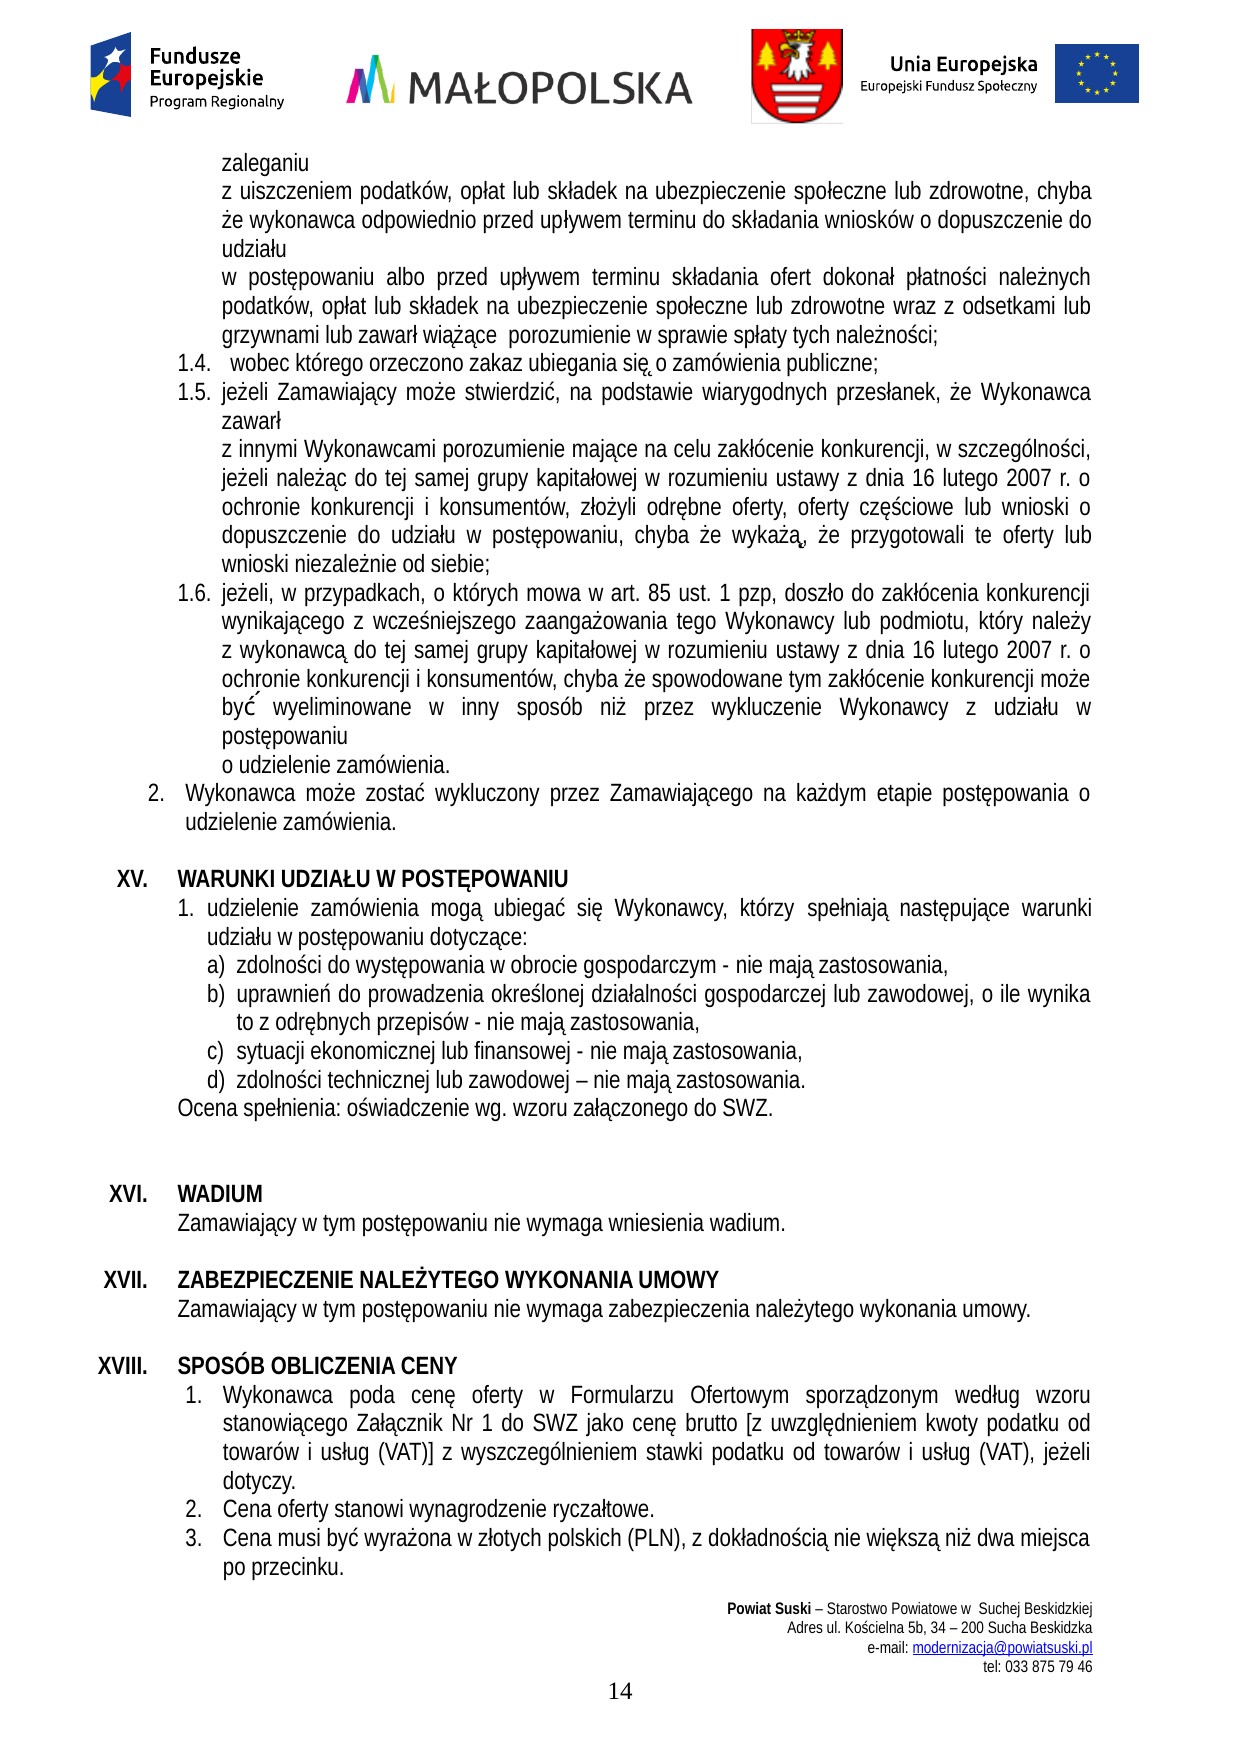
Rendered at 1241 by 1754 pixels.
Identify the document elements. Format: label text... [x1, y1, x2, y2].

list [177, 148, 1092, 348]
list udzielenie zamówienia mogą ubiegać się Wykonawcy, którzy spełniają następujące warunki udziału w postępowaniu dotyczące: [177, 893, 1092, 950]
picture [317, 31, 721, 127]
list uprawnień do prowadzenia określonej działalności gospodarczej lub zawodowej, o ile wynika to z odrębnych przepisów - nie mają zastosowania, [207, 979, 1092, 1036]
list zdolności technicznej lub zawodowej – nie mają zastosowania. [207, 1065, 1092, 1093]
picture [750, 29, 843, 127]
list Ocena spełnienia: oświadczenie wg. wzoru załączonego do SWZ. [148, 1093, 1092, 1122]
list sytuacji ekonomicznej lub finansowej - nie mają zastosowania, [207, 1036, 1092, 1065]
list jeżeli Zamawiający może stwierdzić, na podstawie wiarygodnych przesłanek, że Wykonawca zawarł z innymi Wykonawcami porozumienie mające na celu zakłócenie konkurencji, w szczególności, jeżeli należąc do tej samej grupy kapitałowej w rozumieniu ustawy z dnia 16 lutego 2007 r. o ochronie konkurencji i konsumentów, złożyli odrębne oferty, oferty częściowe lub wnioski o dopuszczenie do udziału w postępowaniu, chyba że wykażą̨, że przygotowali te oferty lub wnioski niezależnie od siebie; [177, 377, 1092, 578]
list SPOSÓB OBLICZENIA CENY [148, 1351, 1092, 1380]
list Cena musi być wyrażona w złotych polskich (PLN), z dokładnością nie większą niż dwa miejsca po przecinku. [185, 1523, 1092, 1580]
list WADIUM [148, 1179, 1092, 1208]
list WARUNKI UDZIAŁU W POSTĘPOWANIU [148, 864, 1092, 893]
list wobec którego orzeczono zakaz ubiegania się̨ o zamówienia publiczne; [177, 348, 1092, 377]
list ZABEZPIECZENIE NALEŻYTEGO WYKONANIA UMOWY [148, 1265, 1092, 1294]
list Wykonawca może zostać wykluczony przez Zamawiającego na każdym etapie postępowania o udzielenie zamówienia. [148, 778, 1092, 836]
list zdolności do występowania w obrocie gospodarczym - nie mają zastosowania, [207, 950, 1092, 979]
list Zamawiający w tym postępowaniu nie wymaga wniesienia wadium. [177, 1208, 1092, 1237]
list Cena oferty stanowi wynagrodzenie ryczałtowe. [185, 1494, 1092, 1523]
list jeżeli, w przypadkach, o których mowa w art. 85 ust. 1 pzp, doszło do zakłócenia konkurencji wynikającego z wcześniejszego zaangażowania tego Wykonawcy lub podmiotu, który należy z wykonawcą do tej samej grupy kapitałowej w rozumieniu ustawy z dnia 16 lutego 2007 r. o ochronie konkurencji i konsumentów, chyba że spowodowane tym zakłócenie konkurencji może być́ wyeliminowane w inny sposób niż przez wykluczenie Wykonawcy z udziału w postępowaniu o udzielenie zamówienia. [177, 578, 1092, 778]
list Zamawiający w tym postępowaniu nie wymaga zabezpieczenia należytego wykonania umowy. [177, 1294, 1092, 1322]
list Wykonawca poda cenę oferty w Formularzu Ofertowym sporządzonym według wzoru stanowiącego Załącznik Nr 1 do SWZ jako cenę brutto [z uwzględnieniem kwoty podatku od towarów i usług (VAT)] z wyszczególnieniem stawki podatku od towarów i usług (VAT), jeżeli dotyczy. [185, 1380, 1092, 1494]
